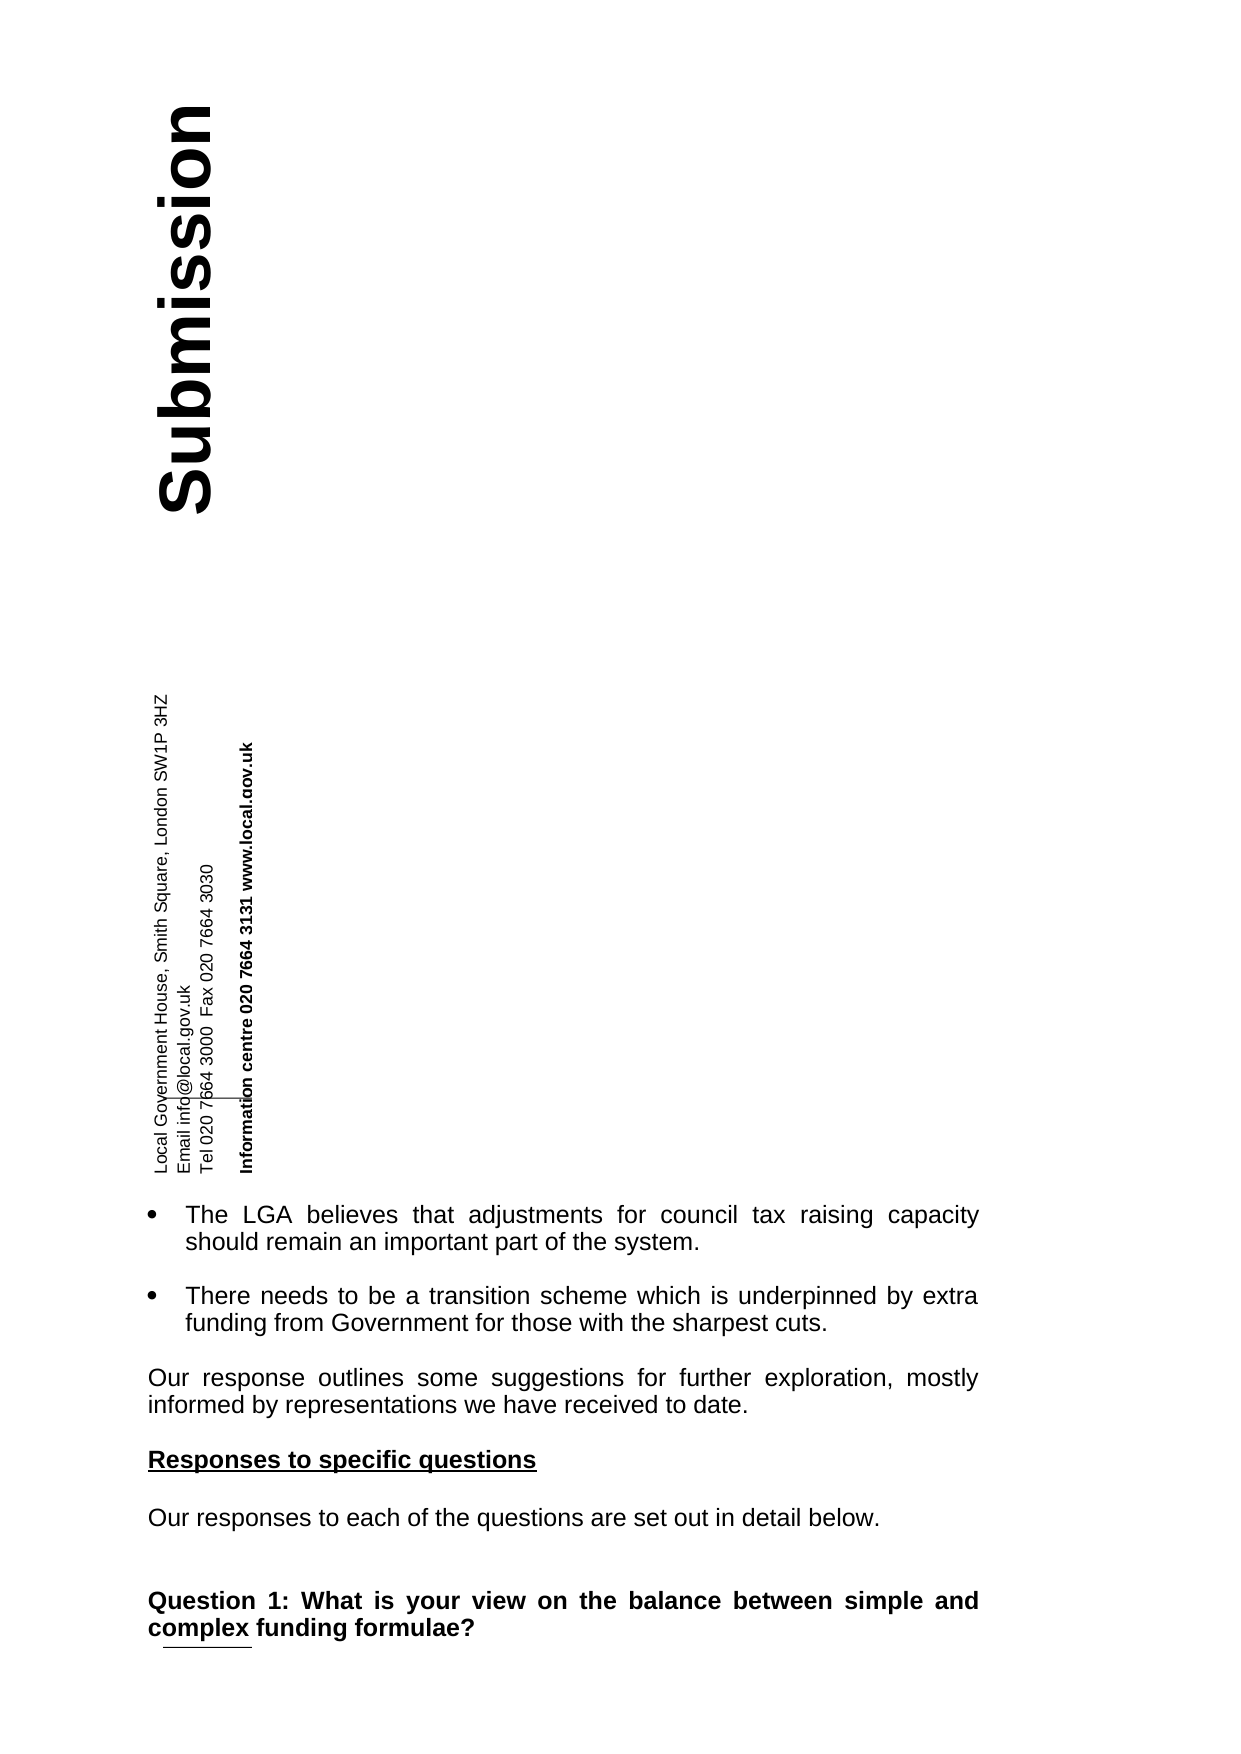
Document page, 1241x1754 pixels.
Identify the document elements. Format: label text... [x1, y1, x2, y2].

list The LGA believes that adjustments for council tax raising capacity should remain an important part of the system. [148, 1202, 980, 1256]
text Question 1: What is your view on the balance between simple and complex funding formulae? [148, 1588, 980, 1642]
text Our response outlines some suggestions for further exploration, mostly informed by representations we have received to date. [148, 1364, 980, 1418]
list There needs to be a transition scheme which is underpinned by extra funding from Government for those with the sharpest cuts. [148, 1283, 980, 1337]
text Responses to specific questions [148, 1447, 980, 1474]
text Our responses to each of the questions are set out in detail below. [148, 1503, 980, 1532]
